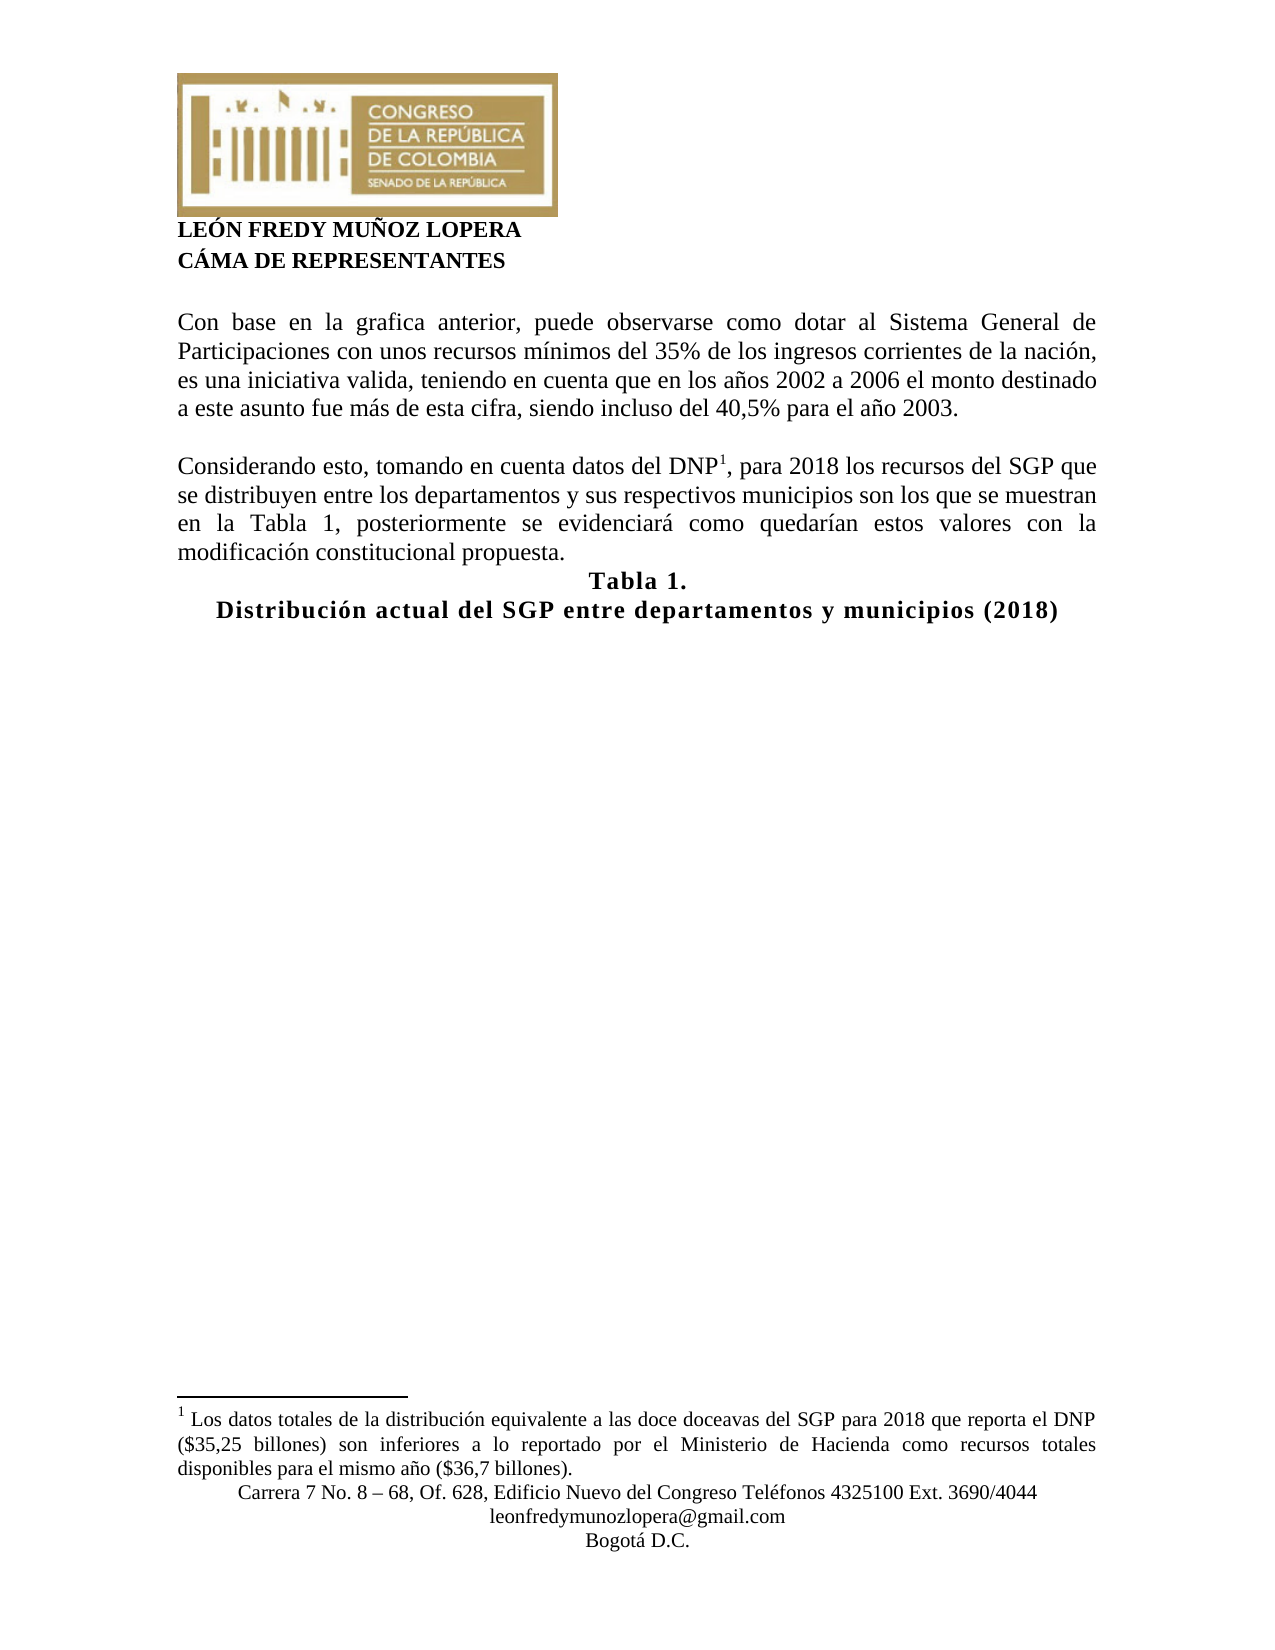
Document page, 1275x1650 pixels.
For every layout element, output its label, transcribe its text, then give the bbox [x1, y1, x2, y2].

subtitle Distribución actual del SGP entre departamentos y municipios (2018) [177, 595, 1098, 623]
text Con base en la grafica anterior, puede observarse como dotar al Sistema General de Participaciones con unos recursos mínimos del 35% de los ingresos corrientes de la nación, es una iniciativa valida, teniendo en cuenta que en los años 2002 a 2006 el monto destinado a este asunto fue más de esta cifra, siendo incluso del 40,5% para el año 2003. [177, 307, 1098, 422]
picture [177, 73, 558, 217]
subtitle Tabla 1. [177, 566, 1098, 595]
text Considerando esto, tomando en cuenta datos del DNP, para 2018 los recursos del SGP que se distribuyen entre los departamentos y sus respectivos municipios son los que se muestran en la Tabla 1, posteriormente se evidenciará como quedarían estos valores con la modificación constitucional propuesta. [177, 451, 1098, 566]
